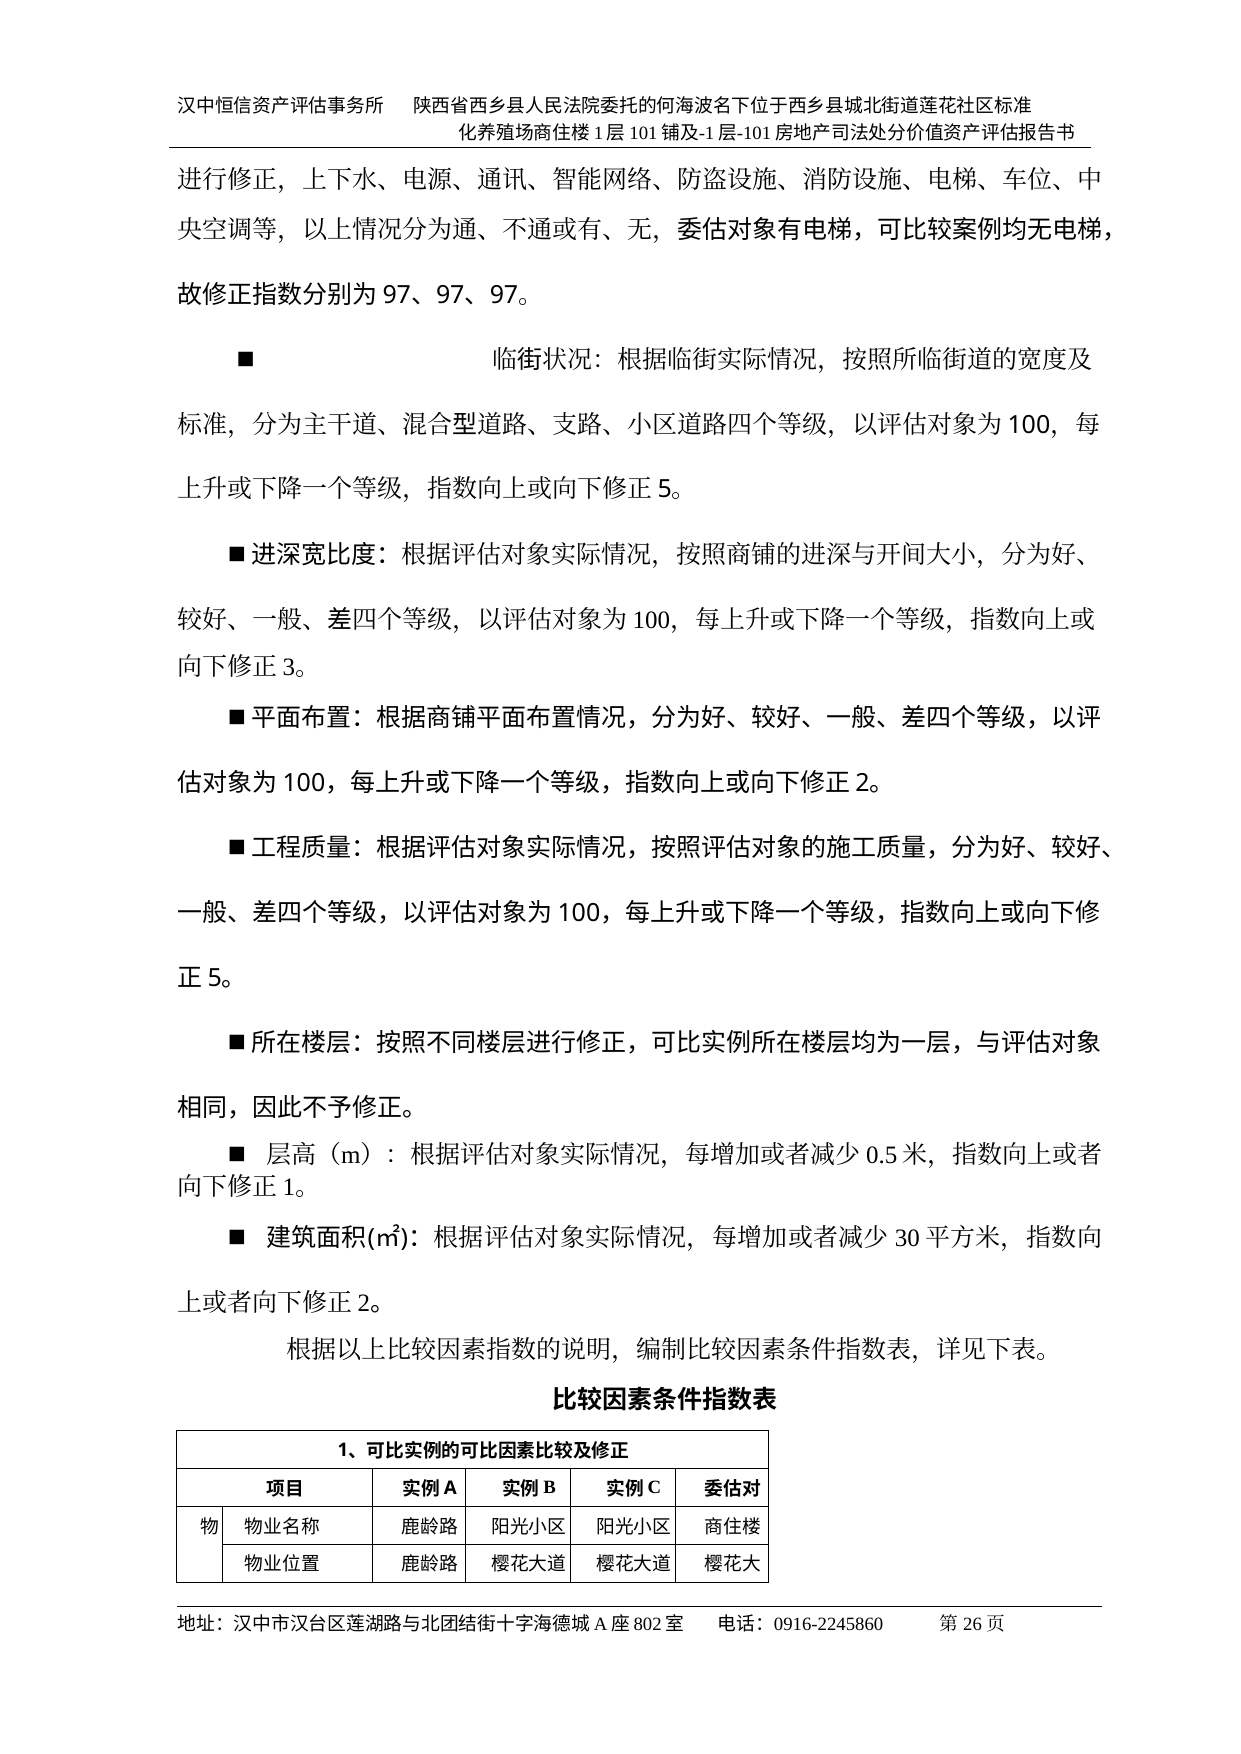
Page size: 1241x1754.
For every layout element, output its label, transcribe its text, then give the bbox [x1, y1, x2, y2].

table_cell 樱花大道 [466, 1545, 570, 1582]
table_cell 阳光小区门面 [571, 1507, 675, 1544]
table_header 1、可比实例的可比因素比较及修正 [177, 1431, 768, 1468]
list 所在楼层：按照不同楼层进行修正，可比实例所在楼层均为一层，与评估对象相同，因此不予修正。 [177, 1008, 1102, 1138]
list 进深宽比度：根据评估对象实际情况，按照商铺的进深与开间大小，分为好、较好、一般、差四个等级，以评估对象为100，每上升或下降一个等级，指数向上或向下修正3。 [177, 520, 1102, 683]
table_cell 鹿龄路 [373, 1545, 465, 1582]
list 临街状况：根据临街实际情况，按照所临街道的宽度及标准，分为主干道、混合型道路、支路、小区道路四个等级，以评估对象为100，每上升或下降一个等级，指数向上或向下修正5。 [177, 325, 1102, 520]
table_cell 委估对象 [676, 1469, 768, 1506]
table_cell 樱花大道 [676, 1545, 768, 1582]
table_cell 实例C [571, 1469, 675, 1506]
table_cell 实例A [373, 1469, 465, 1506]
table_cell 项目 [177, 1469, 372, 1506]
table_cell 物业基本信息 [177, 1507, 222, 1582]
table_cell 鹿龄路商铺 [373, 1507, 465, 1544]
list 工程质量：根据评估对象实际情况，按照评估对象的施工质量，分为好、较好、一般、差四个等级，以评估对象为100，每上升或下降一个等级，指数向上或向下修正5。 [177, 813, 1102, 1008]
table_cell 物业名称 [223, 1507, 372, 1544]
table_cell 实例B [466, 1469, 570, 1506]
text 比较因素条件指数表 [177, 1365, 1102, 1430]
table_cell 物业位置 [223, 1545, 372, 1582]
table_cell 阳光小区门面 [466, 1507, 570, 1544]
table_cell 商住楼1层 [676, 1507, 768, 1544]
list 建筑面积(㎡)：根据评估对象实际情况，每增加或者减少30平方米，指数向上或者向下修正2。 [177, 1203, 1102, 1333]
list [177, 163, 1102, 325]
list 平面布置：根据商铺平面布置情况，分为好、较好、一般、差四个等级，以评估对象为100，每上升或下降一个等级，指数向上或向下修正2。 [177, 683, 1102, 813]
text 根据以上比较因素指数的说明，编制比较因素条件指数表，详见下表。 [236, 1333, 1102, 1365]
list 层高（m）：根据评估对象实际情况，每增加或者减少0.5米，指数向上或者向下修正1。 [177, 1138, 1102, 1203]
table_cell 樱花大道 [571, 1545, 675, 1582]
